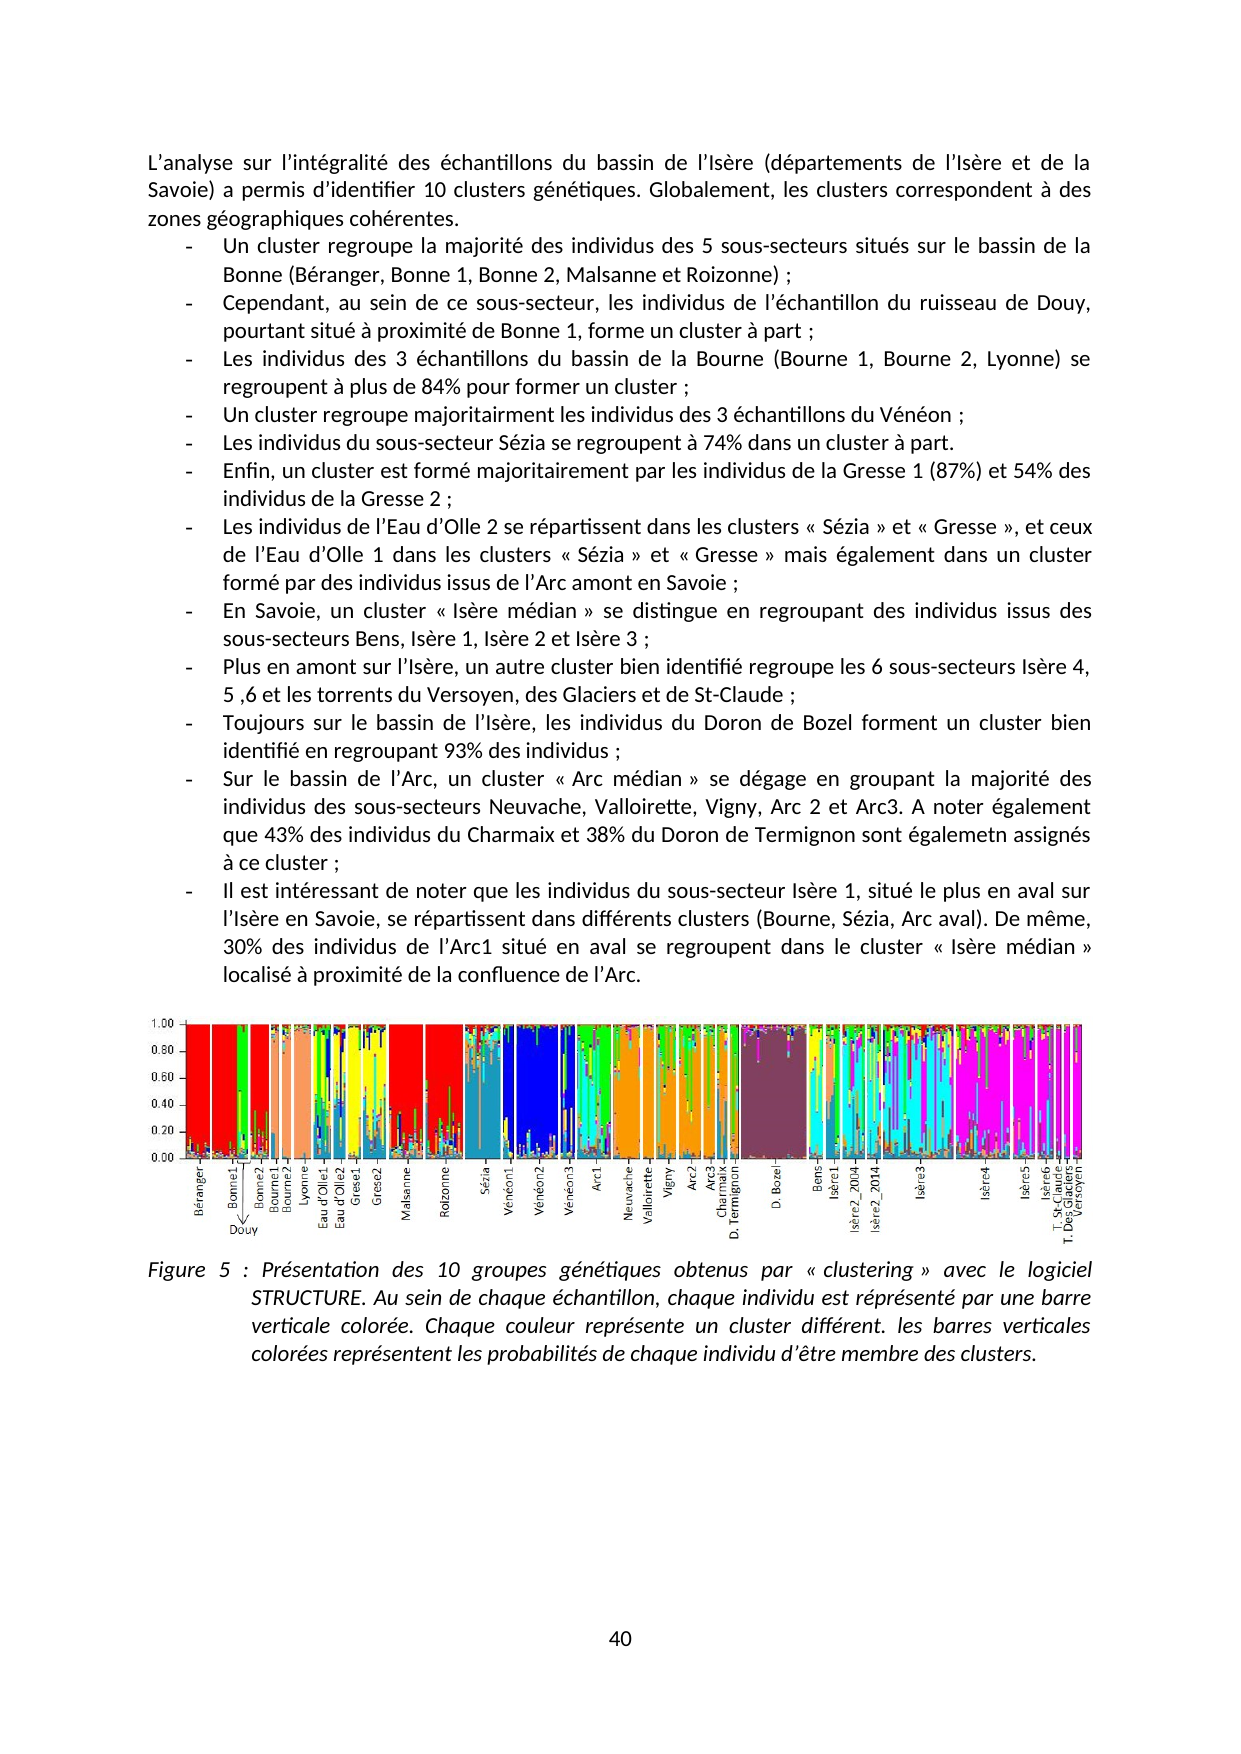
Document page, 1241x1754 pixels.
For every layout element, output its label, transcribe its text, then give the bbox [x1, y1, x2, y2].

list Toujours sur le bassin de l’Isère, les individus du Doron de Bozel forment un cluster bien identifié en regroupant 93% des individus ; [185, 708, 1093, 764]
list Les individus du sous-secteur Sézia se regroupent à 74% dans un cluster à part. [185, 428, 1093, 456]
text Figure 5 : Présentation des 10 groupes génétiques obtenus par « clustering » avec le logiciel STRUCTURE. Au sein de chaque échantillon, chaque individu est réprésenté par une barre verticale colorée. Chaque couleur représente un cluster différent. les barres verticales colorées représentent les probabilités de chaque individu d’être membre des clusters. [148, 1256, 1093, 1367]
list Les individus de l’Eau d’Olle 2 se répartissent dans les clusters « Sézia » et « Gresse », et ceux de l’Eau d’Olle 1 dans les clusters « Sézia » et « Gresse » mais également dans un cluster formé par des individus issus de l’Arc amont en Savoie ; [185, 512, 1093, 596]
list Cependant, au sein de ce sous-secteur, les individus de l’échantillon du ruisseau de Douy, pourtant situé à proximité de Bonne 1, forme un cluster à part ; [185, 288, 1093, 344]
list Un cluster regroupe majoritairment les individus des 3 échantillons du Vénéon ; [185, 400, 1093, 428]
list Les individus des 3 échantillons du bassin de la Bourne (Bourne 1, Bourne 2, Lyonne) se regroupent à plus de 84% pour former un cluster ; [185, 344, 1093, 400]
picture [147, 1016, 1093, 1256]
list Plus en amont sur l’Isère, un autre cluster bien identifié regroupe les 6 sous-secteurs Isère 4, 5 ,6 et les torrents du Versoyen, des Glaciers et de St-Claude ; [185, 652, 1093, 708]
list Un cluster regroupe la majorité des individus des 5 sous-secteurs situés sur le bassin de la Bonne (Béranger, Bonne 1, Bonne 2, Malsanne et Roizonne) ; [185, 232, 1093, 288]
text L’analyse sur l’intégralité des échantillons du bassin de l’Isère (départements de l’Isère et de la Savoie) a permis d’identifier 10 clusters génétiques. Globalement, les clusters correspondent à des zones géographiques cohérentes. [148, 148, 1093, 232]
list En Savoie, un cluster « Isère médian » se distingue en regroupant des individus issus des sous-secteurs Bens, Isère 1, Isère 2 et Isère 3 ; [185, 596, 1093, 652]
list Enfin, un cluster est formé majoritairement par les individus de la Gresse 1 (87%) et 54% des individus de la Gresse 2 ; [185, 456, 1093, 512]
list Sur le bassin de l’Arc, un cluster « Arc médian » se dégage en groupant la majorité des individus des sous-secteurs Neuvache, Valloirette, Vigny, Arc 2 et Arc3. A noter également que 43% des individus du Charmaix et 38% du Doron de Termignon sont égalemetn assignés à ce cluster ; [185, 764, 1093, 876]
list Il est intéressant de noter que les individus du sous-secteur Isère 1, situé le plus en aval sur l’Isère en Savoie, se répartissent dans différents clusters (Bourne, Sézia, Arc aval). De même, 30% des individus de l’Arc1 situé en aval se regroupent dans le cluster « Isère médian » localisé à proximité de la confluence de l’Arc. [185, 876, 1093, 988]
